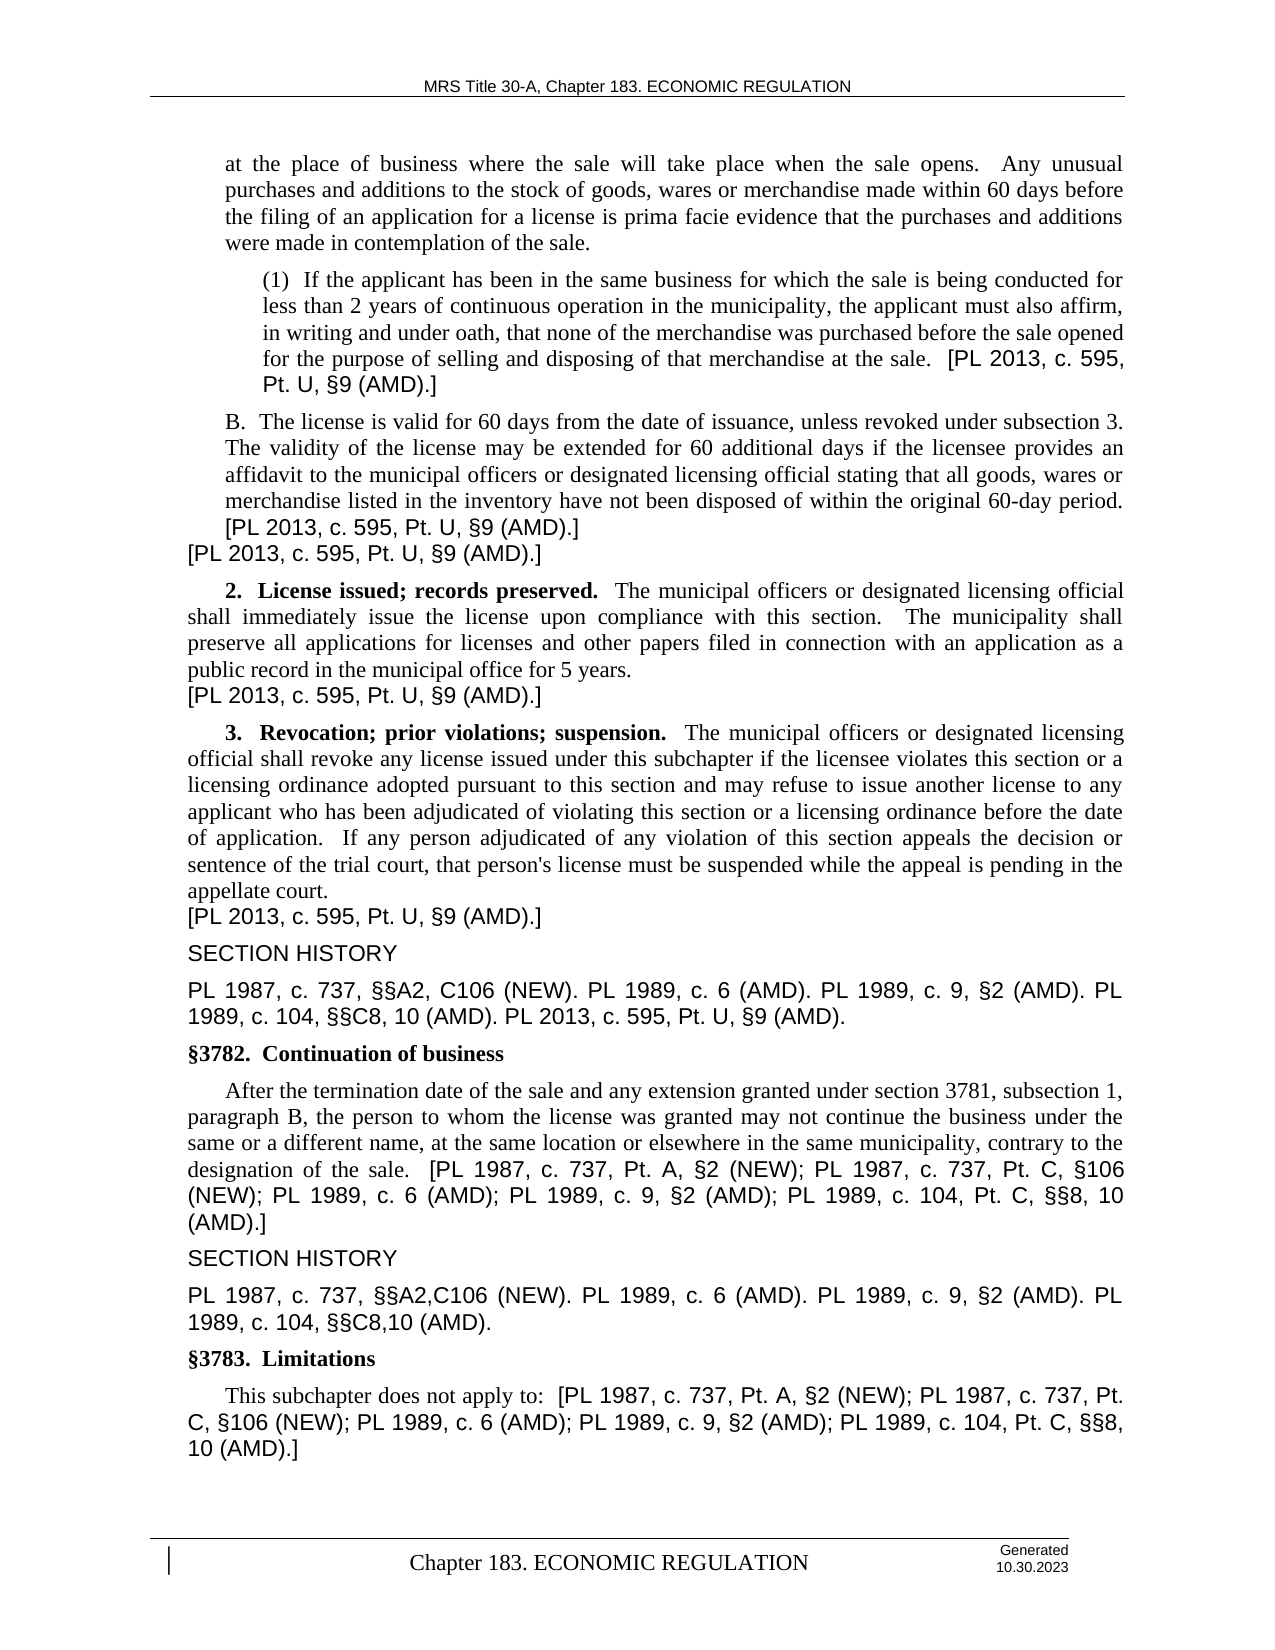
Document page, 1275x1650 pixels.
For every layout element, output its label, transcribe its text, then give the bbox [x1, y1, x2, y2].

text [PL 2013, c. 595, Pt. U, §9 (AMD).] [187, 903, 1125, 930]
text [225, 150, 1125, 255]
text [PL 2013, c. 595, Pt. U, §9 (AMD).] [187, 540, 1125, 566]
text This subchapter does not apply to: [PL 1987, c. 737, Pt. A, §2 (NEW); PL 1987, c. 737, Pt. C, §106 (NEW); PL 1989, c. 6 (AMD); PL 1989, c. 9, §2 (AMD); PL 1989, c. 104, Pt. C, §§8, 10 (AMD).] [187, 1382, 1125, 1461]
text B. The license is valid for 60 days from the date of issuance, unless revoked under subsection 3. The validity of the license may be extended for 60 additional days if the licensee provides an affidavit to the municipal officers or designated licensing official stating that all goods, wares or merchandise listed in the inventory have not been disposed of within the original 60-day period. [PL 2013, c. 595, Pt. U, §9 (AMD).] [225, 408, 1125, 540]
text SECTION HISTORY [187, 1245, 1125, 1272]
text [PL 2013, c. 595, Pt. U, §9 (AMD).] [187, 682, 1125, 708]
text 3. Revocation; prior violations; suspension. The municipal officers or designated licensing official shall revoke any license issued under this subchapter if the licensee violates this section or a licensing ordinance adopted pursuant to this section and may refuse to issue another license to any applicant who has been adjudicated of violating this section or a licensing ordinance before the date of application. If any person adjudicated of any violation of this section appeals the decision or sentence of the trial court, that person's license must be suspended while the appeal is pending in the appellate court. [187, 719, 1125, 903]
text After the termination date of the sale and any extension granted under section 3781, subsection 1, paragraph B, the person to whom the license was granted may not continue the business under the same or a different name, at the same location or elsewhere in the same municipality, contrary to the designation of the sale. [PL 1987, c. 737, Pt. A, §2 (NEW); PL 1987, c. 737, Pt. C, §106 (NEW); PL 1989, c. 6 (AMD); PL 1989, c. 9, §2 (AMD); PL 1989, c. 104, Pt. C, §§8, 10 (AMD).] [187, 1077, 1125, 1235]
text PL 1987, c. 737, §§A2, C106 (NEW). PL 1989, c. 6 (AMD). PL 1989, c. 9, §2 (AMD). PL 1989, c. 104, §§C8, 10 (AMD). PL 2013, c. 595, Pt. U, §9 (AMD). [187, 977, 1125, 1029]
text §3783. Limitations [187, 1345, 1125, 1372]
text PL 1987, c. 737, §§A2,C106 (NEW). PL 1989, c. 6 (AMD). PL 1989, c. 9, §2 (AMD). PL 1989, c. 104, §§C8,10 (AMD). [187, 1282, 1125, 1335]
text SECTION HISTORY [187, 940, 1125, 966]
text (1) If the applicant has been in the same business for which the sale is being conducted for less than 2 years of continuous operation in the municipality, the applicant must also affirm, in writing and under oath, that none of the merchandise was purchased before the sale opened for the purpose of selling and disposing of that merchandise at the sale. [PL 2013, c. 595, Pt. U, §9 (AMD).] [262, 266, 1125, 398]
text 2. License issued; records preserved. The municipal officers or designated licensing official shall immediately issue the license upon compliance with this section. The municipality shall preserve all applications for licenses and other papers filed in connection with an application as a public record in the municipal office for 5 years. [187, 577, 1125, 682]
text §3782. Continuation of business [187, 1040, 1125, 1066]
